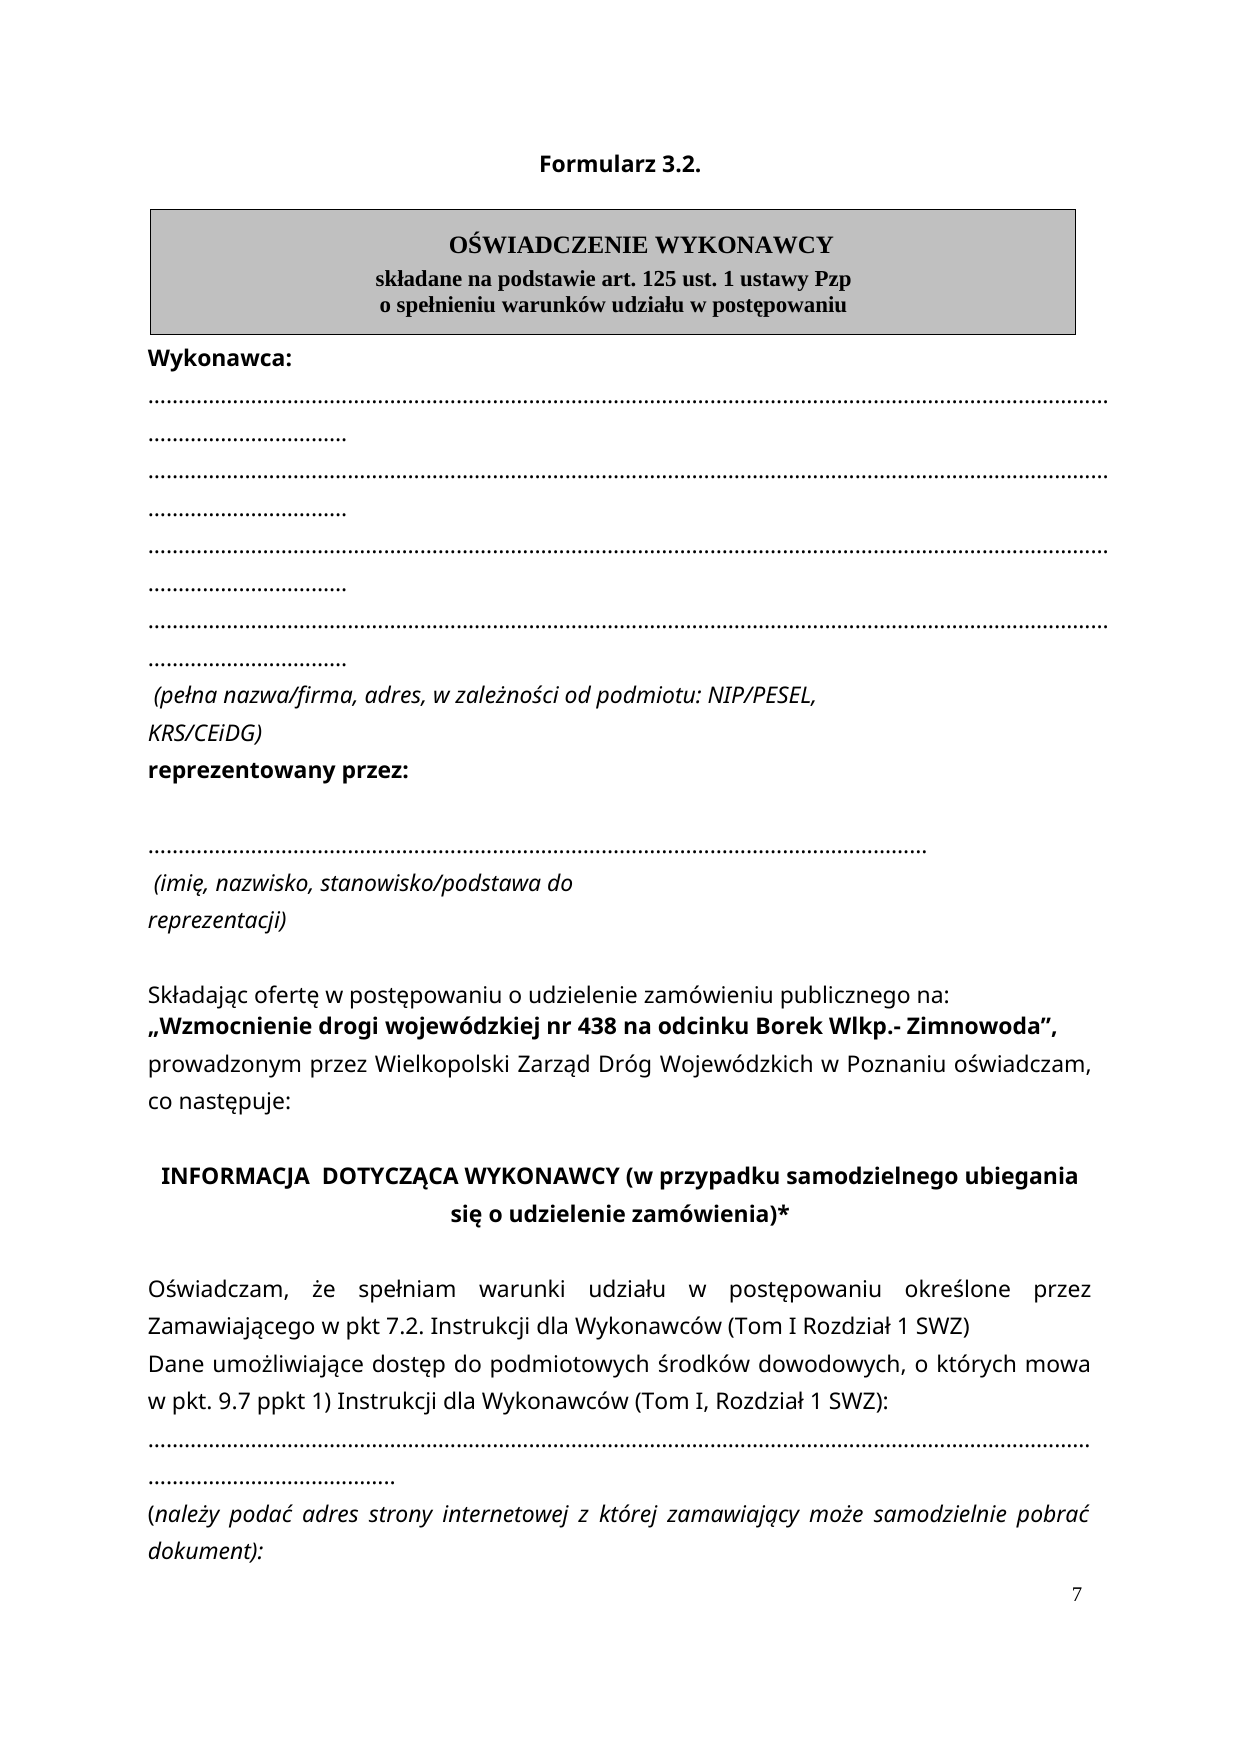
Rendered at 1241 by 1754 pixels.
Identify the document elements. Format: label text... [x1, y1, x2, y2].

text ………………………………………………………………………………………………………………… [148, 829, 1122, 860]
text INFORMACJA DOTYCZĄCA WYKONAWCY (w przypadku samodzielnego ubiegania się o udzielenie zamówienia)* [148, 1160, 1092, 1229]
text Formularz 3.2. [148, 148, 1092, 179]
text ………………………………………………………………………………………………………………………………………………………………………… [148, 604, 1122, 673]
text Dane umożliwiające dostęp do podmiotowych środków dowodowych, o których mowa w pkt. 9.7 ppkt 1) Instrukcji dla Wykonawców (Tom I, Rozdział 1 SWZ): [148, 1348, 1092, 1416]
text …………………………………………………………………………………………………………………………………………………………………………….. [148, 1423, 1092, 1491]
text Składając ofertę w postępowaniu o udzielenie zamówieniu publicznego na: [148, 979, 1092, 1010]
text (należy podać adres strony internetowej z której zamawiający może samodzielnie pobrać dokument): [148, 1498, 1092, 1566]
text ………………………………………………………………………………………………………………………………………………………………………… [148, 379, 1122, 448]
text ………………………………………………………………………………………………………………………………………………………………………… [148, 529, 1122, 598]
text (pełna nazwa/firma, adres, w zależności od podmiotu: NIP/PESEL, KRS/CEiDG) reprezentowany przez: [148, 679, 916, 785]
text „Wzmocnienie drogi wojewódzkiej nr 438 na odcinku Borek Wlkp.- Zimnowoda”, [148, 1010, 1092, 1041]
text ………………………………………………………………………………………………………………………………………………………………………… [148, 454, 1122, 523]
text Oświadczam, że spełniam warunki udziału w postępowaniu określone przez Zamawiającego w pkt 7.2. Instrukcji dla Wykonawców (Tom I Rozdział 1 SWZ) [148, 1273, 1092, 1341]
text Wykonawca: [148, 185, 1092, 373]
text (imię, nazwisko, stanowisko/podstawa do reprezentacji) [148, 866, 709, 935]
text prowadzonym przez Wielkopolski Zarząd Dróg Wojewódzkich w Poznaniu oświadczam, co następuje: [148, 1048, 1092, 1116]
